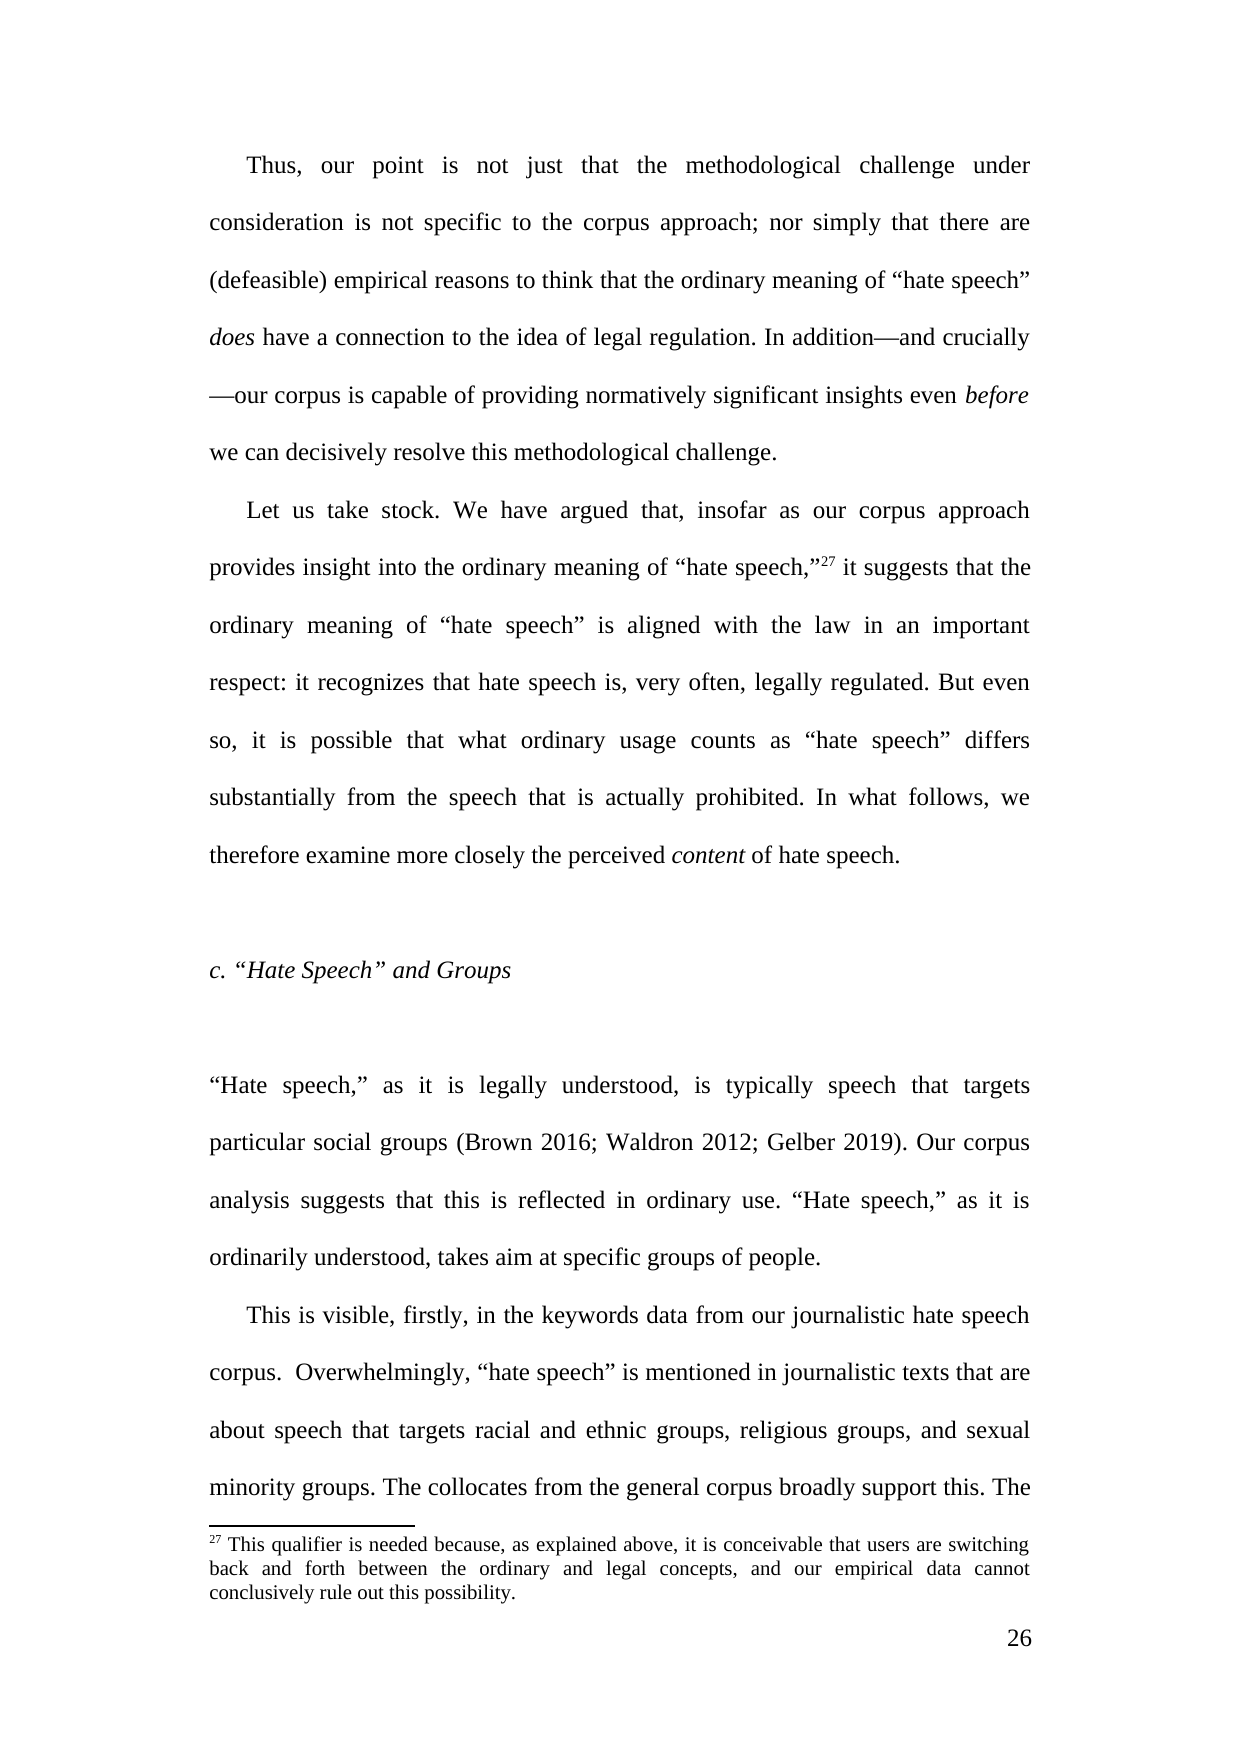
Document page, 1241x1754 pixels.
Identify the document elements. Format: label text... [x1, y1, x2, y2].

text Let us take stock. We have argued that, insofar as our corpus approach provides insight into the ordinary meaning of “hate speech,” it suggests that the ordinary meaning of “hate speech” is aligned with the law in an important respect: it recognizes that hate speech is, very often, legally regulated. But even so, it is possible that what ordinary usage counts as “hate speech” differs substantially from the speech that is actually prohibited. In what follows, we therefore examine more closely the perceived content of hate speech. [209, 495, 1031, 869]
text “Hate speech,” as it is legally understood, is typically speech that targets particular social groups (Brown 2016; Waldron 2012; Gelber 2019). Our corpus analysis suggests that this is reflected in ordinary use. “Hate speech,” as it is ordinarily understood, takes aim at specific groups of people. [209, 1070, 1031, 1271]
text c. “Hate Speech” and Groups [209, 955, 1031, 984]
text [209, 1300, 1031, 1501]
text Thus, our point is not just that the methodological challenge under consideration is not specific to the corpus approach; nor simply that there are (defeasible) empirical reasons to think that the ordinary meaning of “hate speech” does have a connection to the idea of legal regulation. In addition—and crucially—our corpus is capable of providing normatively significant insights even before we can decisively resolve this methodological challenge. [209, 150, 1031, 466]
